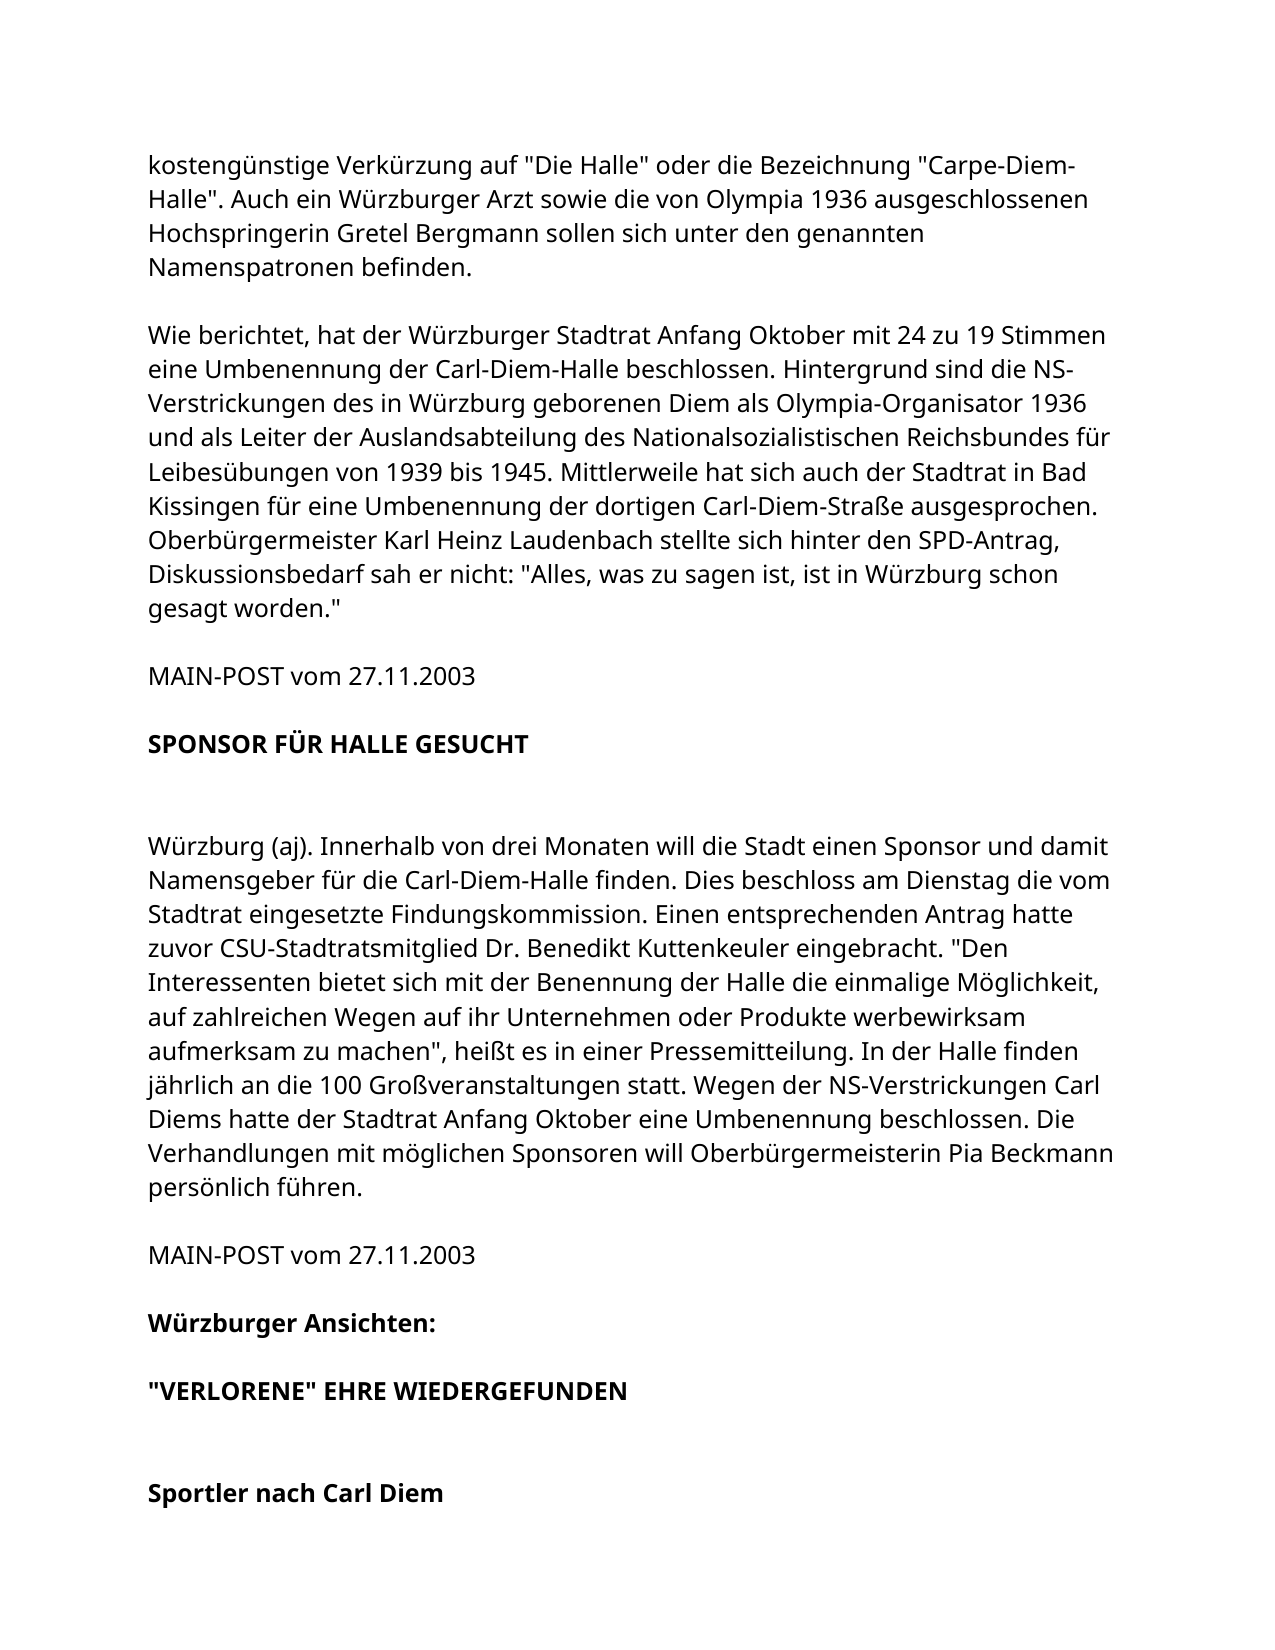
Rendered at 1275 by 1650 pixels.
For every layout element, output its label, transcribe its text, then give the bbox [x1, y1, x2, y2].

text "VERLORENE" EHRE WIEDERGEFUNDEN [148, 1374, 1127, 1408]
text Würzburger Ansichten: [148, 1306, 1127, 1340]
text Sportler nach Carl Diem [148, 1476, 1127, 1510]
text MAIN-POST vom 27.11.2003 [148, 1238, 1127, 1272]
text Würzburg (aj). Innerhalb von drei Monaten will die Stadt einen Sponsor und damit Namensgeber für die Carl-Diem-Halle finden. Dies beschloss am Dienstag die vom Stadtrat eingesetzte Findungskommission. Einen entsprechenden Antrag hatte zuvor CSU-Stadtratsmitglied Dr. Benedikt Kuttenkeuler eingebracht. "Den Interessenten bietet sich mit der Benennung der Halle die einmalige Möglichkeit, auf zahlreichen Wegen auf ihr Unternehmen oder Produkte werbewirksam aufmerksam zu machen", heißt es in einer Pressemitteilung. In der Halle finden jährlich an die 100 Großveranstaltungen statt. Wegen der NS-Verstrickungen Carl Diems hatte der Stadtrat Anfang Oktober eine Umbenennung beschlossen. Die Verhandlungen mit möglichen Sponsoren will Oberbürgermeisterin Pia Beckmann persönlich führen. [148, 829, 1127, 1203]
text MAIN-POST vom 27.11.2003 [148, 658, 1127, 693]
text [148, 148, 1127, 284]
text Wie berichtet, hat der Würzburger Stadtrat Anfang Oktober mit 24 zu 19 Stimmen eine Umbenennung der Carl-Diem-Halle beschlossen. Hintergrund sind die NS-Verstrickungen des in Würzburg geborenen Diem als Olympia-Organisator 1936 und als Leiter der Auslandsabteilung des Nationalsozialistischen Reichsbundes für Leibesübungen von 1939 bis 1945. Mittlerweile hat sich auch der Stadtrat in Bad Kissingen für eine Umbenennung der dortigen Carl-Diem-Straße ausgesprochen. Oberbürgermeister Karl Heinz Laudenbach stellte sich hinter den SPD-Antrag, Diskussionsbedarf sah er nicht: "Alles, was zu sagen ist, ist in Würzburg schon gesagt worden." [148, 318, 1127, 624]
text SPONSOR FÜR HALLE GESUCHT [148, 727, 1127, 761]
